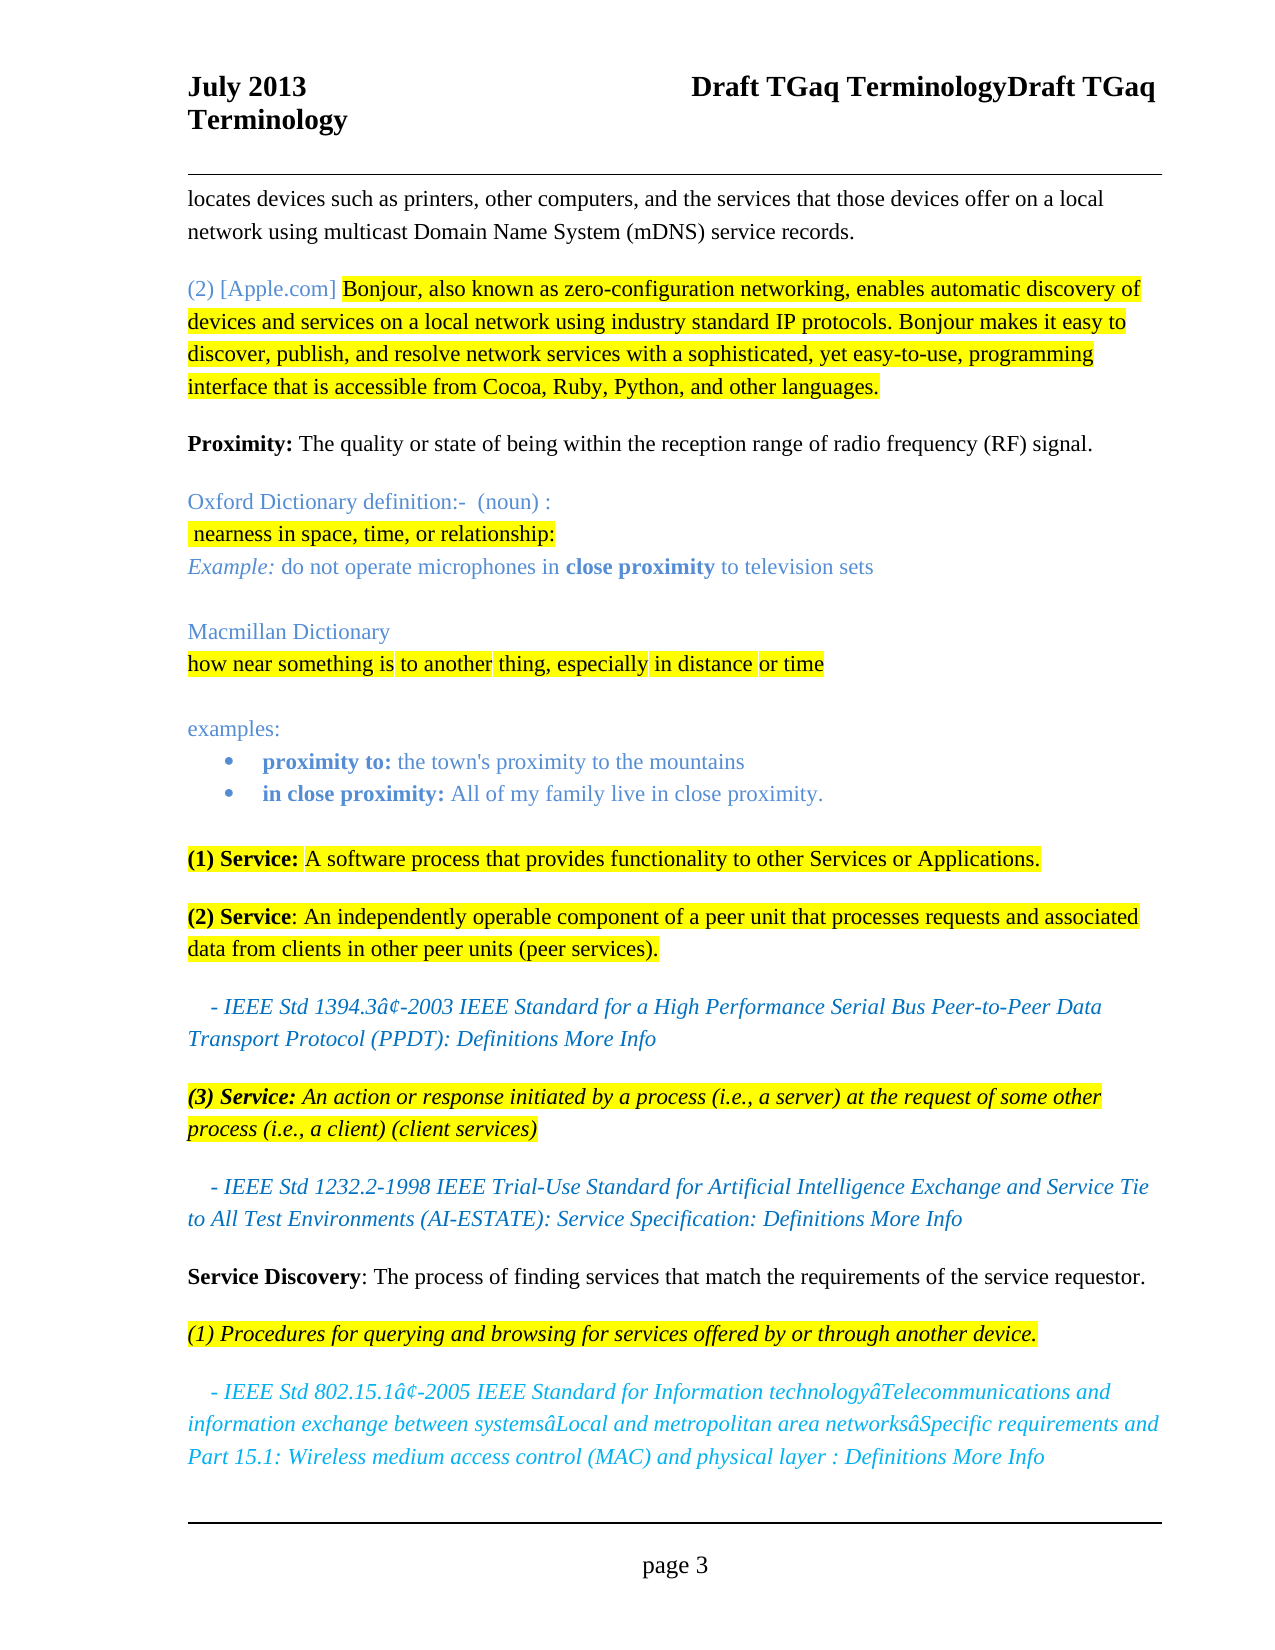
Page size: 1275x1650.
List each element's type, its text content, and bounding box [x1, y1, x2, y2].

text Service Discovery: The process of finding services that match the requirements of the service requestor. [187, 1260, 1162, 1292]
text - IEEE Std 1394.3â¢-2003 IEEE Standard for a High Performance Serial Bus Peer-to-Peer Data Transport Protocol (PPDT): Definitions More Info [187, 990, 1162, 1055]
list in close proximity: All of my family live in close proximity. [225, 777, 1162, 810]
text Macmillan Dictionary [187, 615, 1162, 647]
text Example: do not operate microphones in close proximity to television sets [187, 550, 1162, 582]
text examples: [187, 712, 1162, 745]
text nearness in space, time, or relationship: [187, 517, 1162, 550]
text (2) Service: An independently operable component of a peer unit that processes requests and associated data from clients in other peer units (peer services). [187, 900, 1162, 965]
text - IEEE Std 802.15.1â¢-2005 IEEE Standard for Information technologyâTelecommunications and information exchange between systemsâLocal and metropolitan area networksâSpecific requirements and Part 15.1: Wireless medium access control (MAC) and physical layer : Definitions More Info [187, 1375, 1162, 1472]
text (1) Service: A software process that provides functionality to other Services or Applications. [187, 842, 1162, 875]
list proximity to: the town's proximity to the mountains [225, 745, 1162, 777]
text Proximity: The quality or state of being within the reception range of radio frequency (RF) signal. [187, 427, 1162, 460]
text (1) Procedures for querying and browsing for services offered by or through another device. [187, 1317, 1162, 1350]
text how near something is to another thing, especially in distance or time [187, 647, 1162, 680]
text (3) Service: An action or response initiated by a process (i.e., a server) at the request of some other process (i.e., a client) (client services) [187, 1080, 1162, 1145]
text - IEEE Std 1232.2-1998 IEEE Trial-Use Standard for Artificial Intelligence Exchange and Service Tie to All Test Environments (AI-ESTATE): Service Specification: Definitions More Info [187, 1170, 1162, 1235]
text (2) [Apple.com] Bonjour, also known as zero-configuration networking, enables automatic discovery of devices and services on a local network using industry standard IP protocols. Bonjour makes it easy to discover, publish, and resolve network services with a sophisticated, yet easy-to-use, programming interface that is accessible from Cocoa, Ruby, Python, and other languages. [187, 272, 1162, 402]
text Oxford Dictionary definition:- (noun) : [187, 485, 1162, 517]
